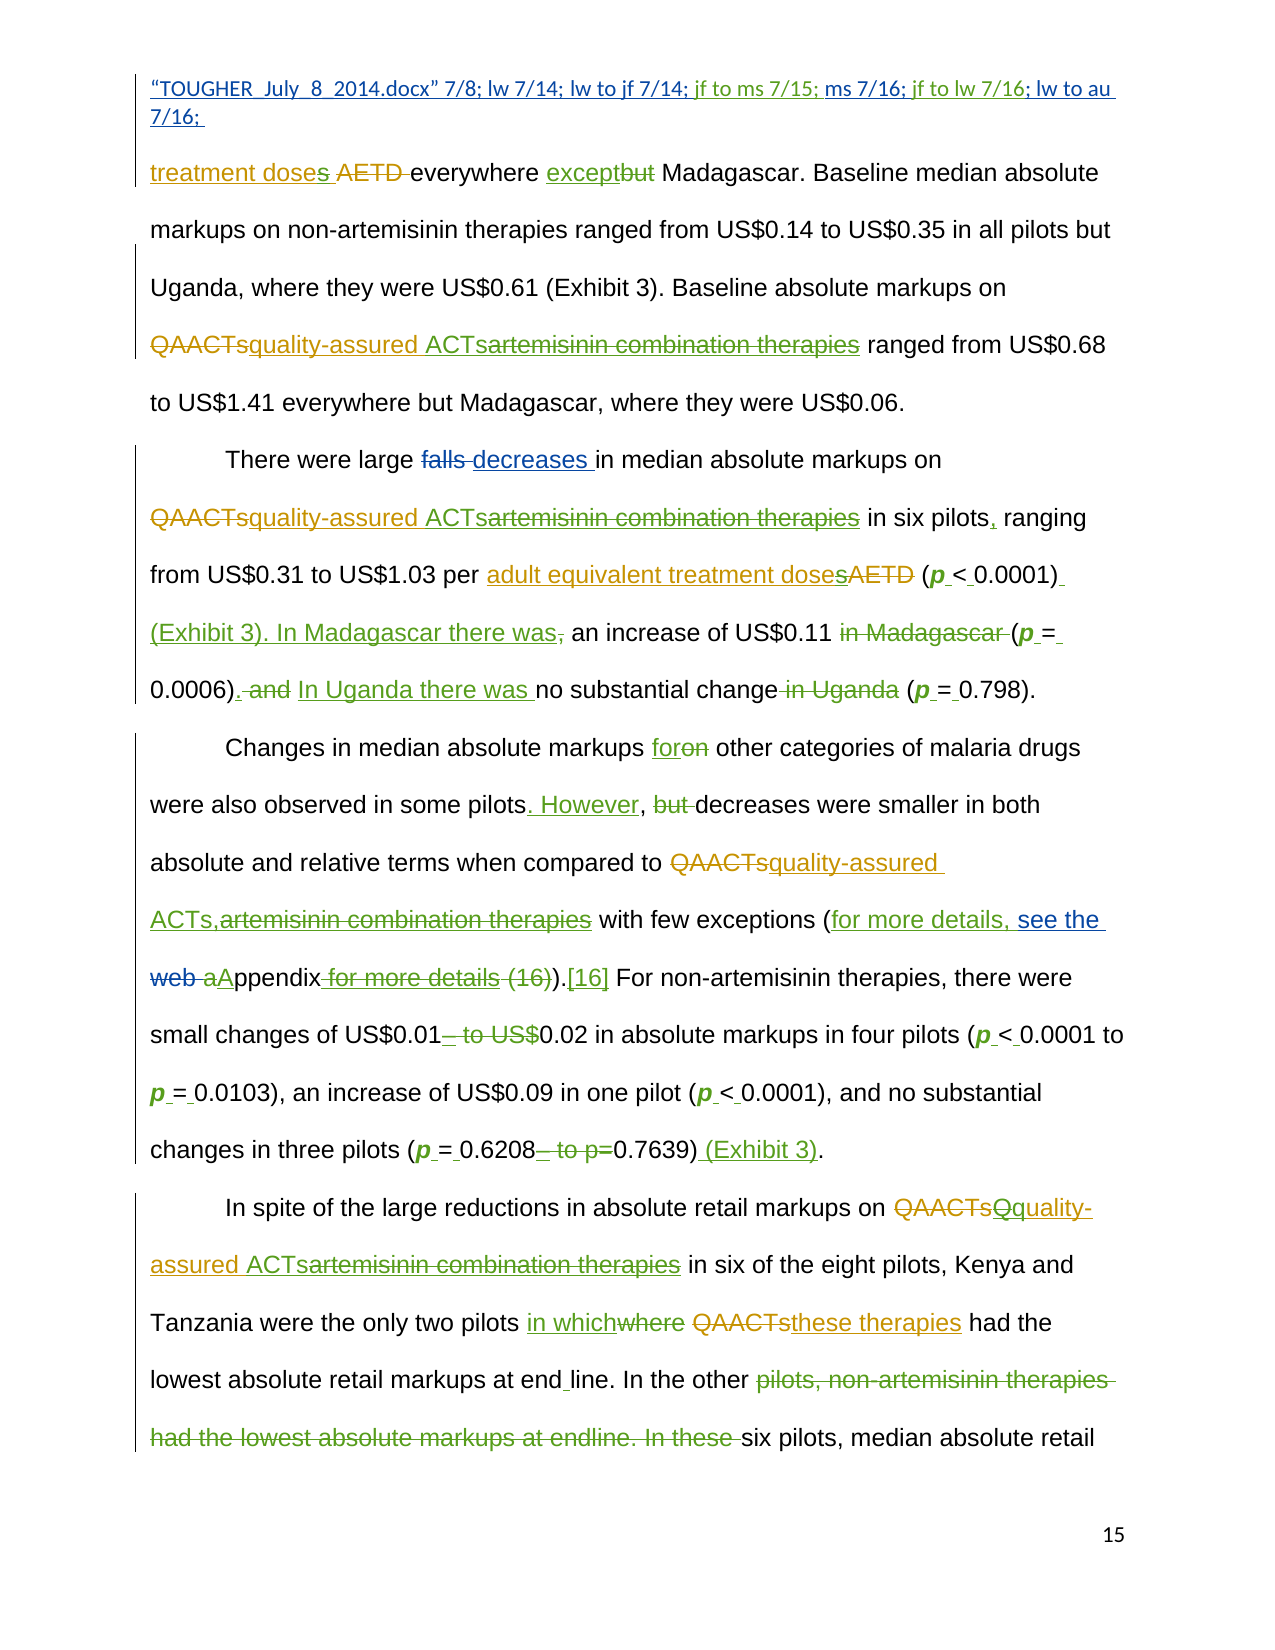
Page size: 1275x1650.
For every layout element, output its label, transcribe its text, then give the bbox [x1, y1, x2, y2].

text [150, 158, 1125, 417]
text There were large in median absolute markups on in six pilots ranging from US$0.31 to US$1.03 per (p<0.0001) an increase of US$0.11 (p=0.0006) no substantial change (p=0.798). [150, 445, 1125, 704]
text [150, 1193, 1125, 1452]
text Changes in median absolute markups other categories of malaria drugs were also observed in some pilots, decreases were smaller in both absolute and relative terms when compared to with few exceptions (ppendix). For non-artemisinin therapies, there were small changes of US$0.010.02 in absolute markups in four pilots (p<0.0001 to p=0.0103), an increase of US$0.09 in one pilot (p<0.0001), and no substantial changes in three pilots (p=0.62080.7639). [150, 733, 1125, 1164]
